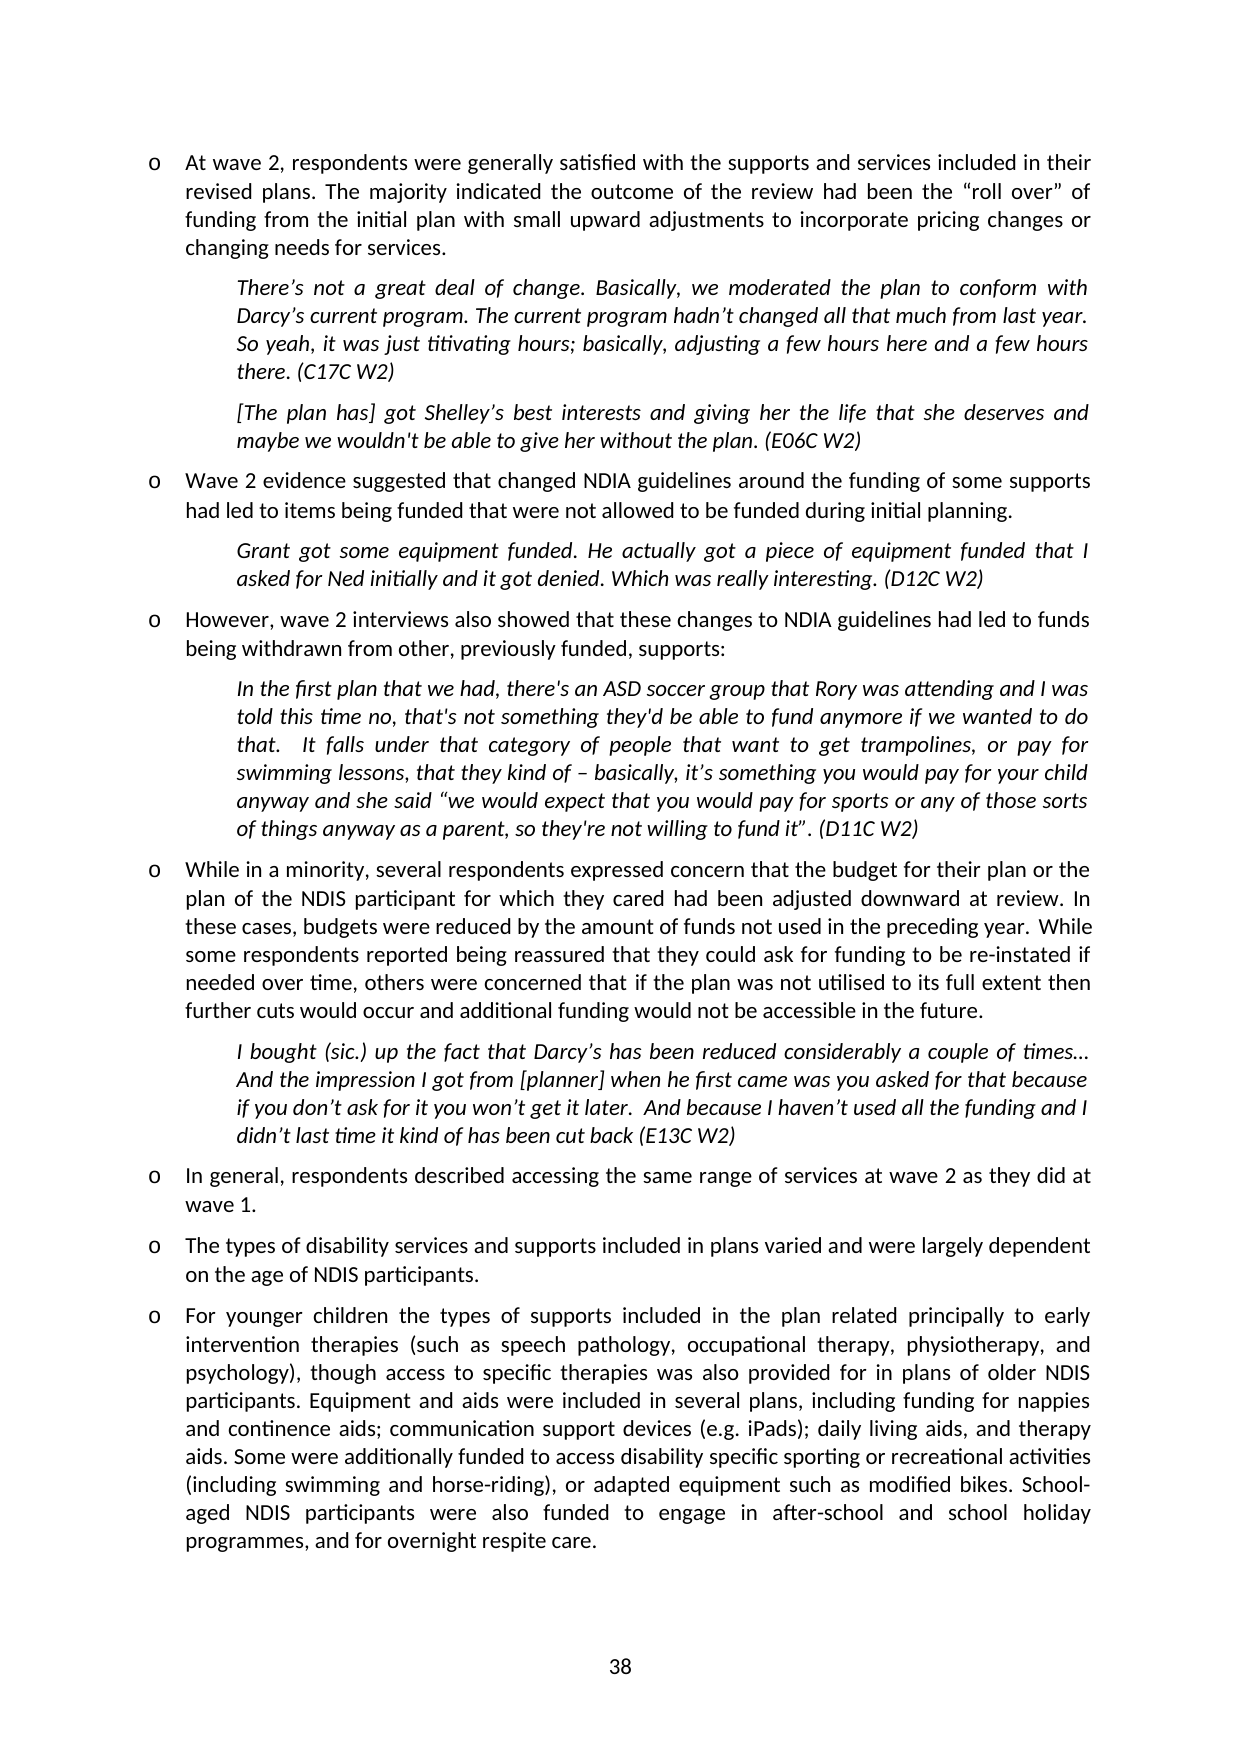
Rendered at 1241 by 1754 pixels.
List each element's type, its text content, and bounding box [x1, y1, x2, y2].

list The types of disability services and supports included in plans varied and were largely dependent on the age of NDIS participants. [148, 1231, 1092, 1288]
list [The plan has] got Shelley’s best interests and giving her the life that she deserves and maybe we wouldn't be able to give her without the plan. (E06C W2) [236, 398, 1092, 454]
list At wave 2, respondents were generally satisfied with the supports and services included in their revised plans. The majority indicated the outcome of the review had been the “roll over” of funding from the initial plan with small upward adjustments to incorporate pricing changes or changing needs for services. [148, 148, 1092, 261]
list In general, respondents described accessing the same range of services at wave 2 as they did at wave 1. [148, 1161, 1092, 1219]
list Wave 2 evidence suggested that changed NDIA guidelines around the funding of some supports had led to items being funded that were not allowed to be funded during initial planning. [148, 467, 1092, 524]
list In the first plan that we had, there's an ASD soccer group that Rory was attending and I was told this time no, that's not something they'd be able to fund anymore if we wanted to do that. It falls under that category of people that want to get trampolines, or pay for swimming lessons, that they kind of – basically, it’s something you would pay for your child anyway and she said “we would expect that you would pay for sports or any of those sorts of things anyway as a parent, so they're not willing to fund it”. (D11C W2) [236, 674, 1092, 843]
list However, wave 2 interviews also showed that these changes to NDIA guidelines had led to funds being withdrawn from other, previously funded, supports: [148, 605, 1092, 662]
list For younger children the types of supports included in the plan related principally to early intervention therapies (such as speech pathology, occupational therapy, physiotherapy, and psychology), though access to specific therapies was also provided for in plans of older NDIS participants. Equipment and aids were included in several plans, including funding for nappies and continence aids; communication support devices (e.g. iPads); daily living aids, and therapy aids. Some were additionally funded to access disability specific sporting or recreational activities (including swimming and horse-riding), or adapted equipment such as modified bikes. School-aged NDIS participants were also funded to engage in after-school and school holiday programmes, and for overnight respite care. [148, 1301, 1092, 1554]
list I bought (sic.) up the fact that Darcy’s has been reduced considerably a couple of times…And the impression I got from [planner] when he first came was you asked for that because if you don’t ask for it you won’t get it later. And because I haven’t used all the funding and I didn’t last time it kind of has been cut back (E13C W2) [236, 1037, 1092, 1149]
list Grant got some equipment funded. He actually got a piece of equipment funded that I asked for Ned initially and it got denied. Which was really interesting. (D12C W2) [236, 536, 1092, 592]
list There’s not a great deal of change. Basically, we moderated the plan to conform with Darcy’s current program. The current program hadn’t changed all that much from last year. So yeah, it was just titivating hours; basically, adjusting a few hours here and a few hours there. (C17C W2) [236, 273, 1092, 386]
list While in a minority, several respondents expressed concern that the budget for their plan or the plan of the NDIS participant for which they cared had been adjusted downward at review. In these cases, budgets were reduced by the amount of funds not used in the preceding year. While some respondents reported being reassured that they could ask for funding to be re-instated if needed over time, others were concerned that if the plan was not utilised to its full extent then further cuts would occur and additional funding would not be accessible in the future. [148, 855, 1092, 1024]
